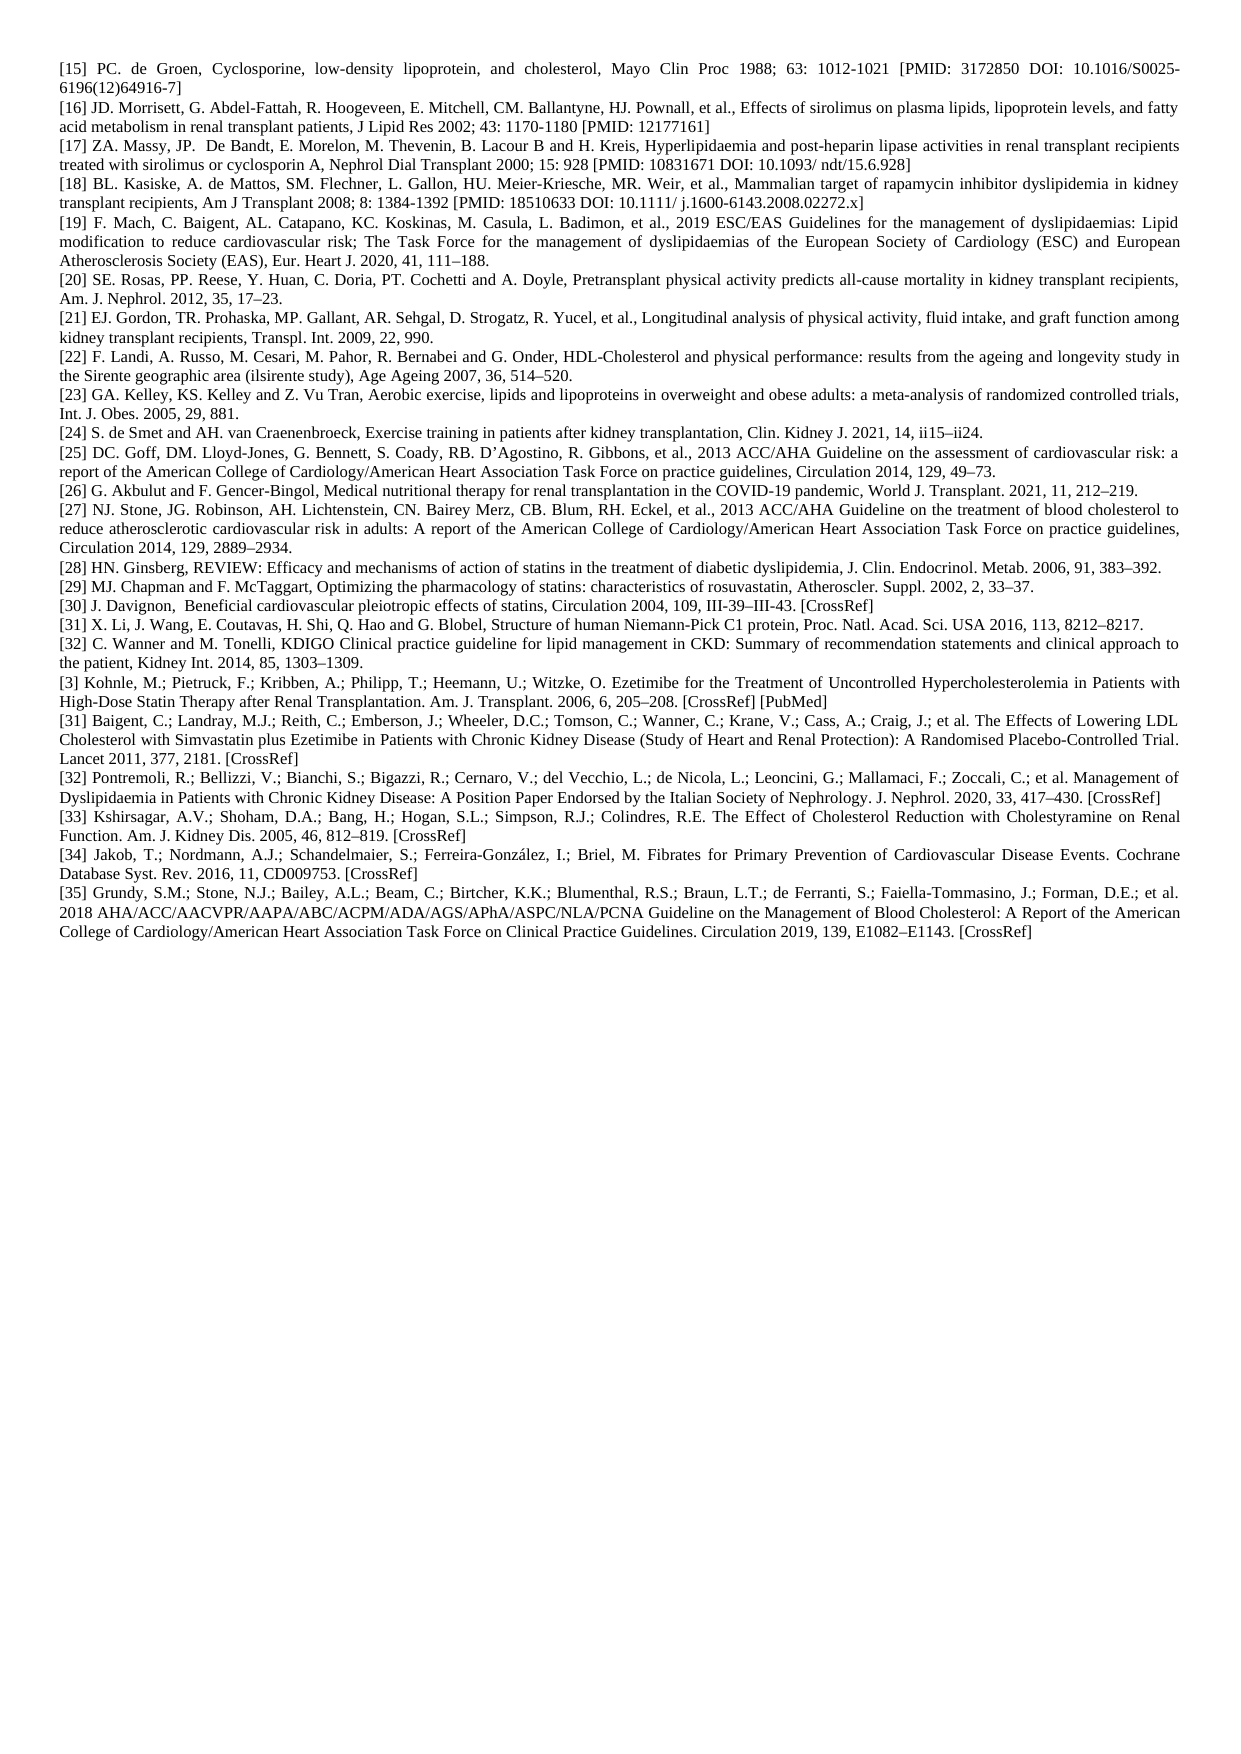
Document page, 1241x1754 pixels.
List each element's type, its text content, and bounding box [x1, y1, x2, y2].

text [23] GA. Kelley, KS. Kelley and Z. Vu Tran, Aerobic exercise, lipids and lipoproteins in overweight and obese adults: a meta-analysis of randomized controlled trials, Int. J. Obes. 2005, 29, 881. [59, 385, 1181, 423]
text [27] NJ. Stone, JG. Robinson, AH. Lichtenstein, CN. Bairey Merz, CB. Blum, RH. Eckel, et al., 2013 ACC/AHA Guideline on the treatment of blood cholesterol to reduce atherosclerotic cardiovascular risk in adults: A report of the American College of Cardiology/American Heart Association Task Force on practice guidelines, Circulation 2014, 129, 2889–2934. [59, 500, 1181, 557]
text [32] Pontremoli, R.; Bellizzi, V.; Bianchi, S.; Bigazzi, R.; Cernaro, V.; del Vecchio, L.; de Nicola, L.; Leoncini, G.; Mallamaci, F.; Zoccali, C.; et al. Management of Dyslipidaemia in Patients with Chronic Kidney Disease: A Position Paper Endorsed by the Italian Society of Nephrology. J. Nephrol. 2020, 33, 417–430. [CrossRef] [59, 768, 1181, 807]
text [35] Grundy, S.M.; Stone, N.J.; Bailey, A.L.; Beam, C.; Birtcher, K.K.; Blumenthal, R.S.; Braun, L.T.; de Ferranti, S.; Faiella-Tommasino, J.; Forman, D.E.; et al. 2018 AHA/ACC/AACVPR/AAPA/ABC/ACPM/ADA/AGS/APhA/ASPC/NLA/PCNA Guideline on the Management of Blood Cholesterol: A Report of the American College of Cardiology/American Heart Association Task Force on Clinical Practice Guidelines. Circulation 2019, 139, E1082–E1143. [CrossRef] [59, 883, 1181, 941]
text [21] EJ. Gordon, TR. Prohaska, MP. Gallant, AR. Sehgal, D. Strogatz, R. Yucel, et al., Longitudinal analysis of physical activity, fluid intake, and graft function among kidney transplant recipients, Transpl. Int. 2009, 22, 990. [59, 308, 1181, 347]
text [15] PC. de Groen, Cyclosporine, low-density lipoprotein, and cholesterol, Mayo Clin Proc 1988; 63: 1012-1021 [PMID: 3172850 DOI: 10.1016/S0025-6196(12)64916-7] [59, 59, 1181, 97]
text [19] F. Mach, C. Baigent, AL. Catapano, KC. Koskinas, M. Casula, L. Badimon, et al., 2019 ESC/EAS Guidelines for the management of dyslipidaemias: Lipid modification to reduce cardiovascular risk; The Task Force for the management of dyslipidaemias of the European Society of Cardiology (ESC) and European Atherosclerosis Society (EAS), Eur. Heart J. 2020, 41, 111–188. [59, 212, 1181, 270]
text [25] DC. Goff, DM. Lloyd-Jones, G. Bennett, S. Coady, RB. D’Agostino, R. Gibbons, et al., 2013 ACC/AHA Guideline on the assessment of cardiovascular risk: a report of the American College of Cardiology/American Heart Association Task Force on practice guidelines, Circulation 2014, 129, 49–73. [59, 442, 1181, 481]
text [3] Kohnle, M.; Pietruck, F.; Kribben, A.; Philipp, T.; Heemann, U.; Witzke, O. Ezetimibe for the Treatment of Uncontrolled Hypercholesterolemia in Patients with High-Dose Statin Therapy after Renal Transplantation. Am. J. Transplant. 2006, 6, 205–208. [CrossRef] [PubMed] [59, 672, 1181, 711]
text [18] BL. Kasiske, A. de Mattos, SM. Flechner, L. Gallon, HU. Meier-Kriesche, MR. Weir, et al., Mammalian target of rapamycin inhibitor dyslipidemia in kidney transplant recipients, Am J Transplant 2008; 8: 1384-1392 [PMID: 18510633 DOI: 10.1111/ j.1600-6143.2008.02272.x] [59, 174, 1181, 212]
text [22] F. Landi, A. Russo, M. Cesari, M. Pahor, R. Bernabei and G. Onder, HDL-Cholesterol and physical performance: results from the ageing and longevity study in the Sirente geographic area (ilsirente study), Age Ageing 2007, 36, 514–520. [59, 347, 1181, 385]
text [33] Kshirsagar, A.V.; Shoham, D.A.; Bang, H.; Hogan, S.L.; Simpson, R.J.; Colindres, R.E. The Effect of Cholesterol Reduction with Cholestyramine on Renal Function. Am. J. Kidney Dis. 2005, 46, 812–819. [CrossRef] [59, 807, 1181, 845]
text [32] C. Wanner and M. Tonelli, KDIGO Clinical practice guideline for lipid management in CKD: Summary of recommendation statements and clinical approach to the patient, Kidney Int. 2014, 85, 1303–1309. [59, 634, 1181, 672]
text [34] Jakob, T.; Nordmann, A.J.; Schandelmaier, S.; Ferreira-González, I.; Briel, M. Fibrates for Primary Prevention of Cardiovascular Disease Events. Cochrane Database Syst. Rev. 2016, 11, CD009753. [CrossRef] [59, 845, 1181, 883]
text [16] JD. Morrisett, G. Abdel-Fattah, R. Hoogeveen, E. Mitchell, CM. Ballantyne, HJ. Pownall, et al., Effects of sirolimus on plasma lipids, lipoprotein levels, and fatty acid metabolism in renal transplant patients, J Lipid Res 2002; 43: 1170-1180 [PMID: 12177161] [59, 97, 1181, 136]
text [29] MJ. Chapman and F. McTaggart, Optimizing the pharmacology of statins: characteristics of rosuvastatin, Atheroscler. Suppl. 2002, 2, 33–37. [59, 577, 1181, 596]
text [30] J. Davignon, Beneficial cardiovascular pleiotropic effects of statins, Circulation 2004, 109, III-39–III-43. [CrossRef] [59, 596, 1181, 615]
text [26] G. Akbulut and F. Gencer-Bingol, Medical nutritional therapy for renal transplantation in the COVID-19 pandemic, World J. Transplant. 2021, 11, 212–219. [59, 481, 1181, 500]
text [28] HN. Ginsberg, REVIEW: Efficacy and mechanisms of action of statins in the treatment of diabetic dyslipidemia, J. Clin. Endocrinol. Metab. 2006, 91, 383–392. [59, 557, 1181, 577]
text [17] ZA. Massy, JP. De Bandt, E. Morelon, M. Thevenin, B. Lacour B and H. Kreis, Hyperlipidaemia and post-heparin lipase activities in renal transplant recipients treated with sirolimus or cyclosporin A, Nephrol Dial Transplant 2000; 15: 928 [PMID: 10831671 DOI: 10.1093/ ndt/15.6.928] [59, 136, 1181, 174]
text [31] X. Li, J. Wang, E. Coutavas, H. Shi, Q. Hao and G. Blobel, Structure of human Niemann-Pick C1 protein, Proc. Natl. Acad. Sci. USA 2016, 113, 8212–8217. [59, 615, 1181, 634]
text [24] S. de Smet and AH. van Craenenbroeck, Exercise training in patients after kidney transplantation, Clin. Kidney J. 2021, 14, ii15–ii24. [59, 423, 1181, 442]
text [20] SE. Rosas, PP. Reese, Y. Huan, C. Doria, PT. Cochetti and A. Doyle, Pretransplant physical activity predicts all-cause mortality in kidney transplant recipients, Am. J. Nephrol. 2012, 35, 17–23. [59, 270, 1181, 308]
text [31] Baigent, C.; Landray, M.J.; Reith, C.; Emberson, J.; Wheeler, D.C.; Tomson, C.; Wanner, C.; Krane, V.; Cass, A.; Craig, J.; et al. The Effects of Lowering LDL Cholesterol with Simvastatin plus Ezetimibe in Patients with Chronic Kidney Disease (Study of Heart and Renal Protection): A Randomised Placebo-Controlled Trial. Lancet 2011, 377, 2181. [CrossRef] [59, 711, 1181, 768]
